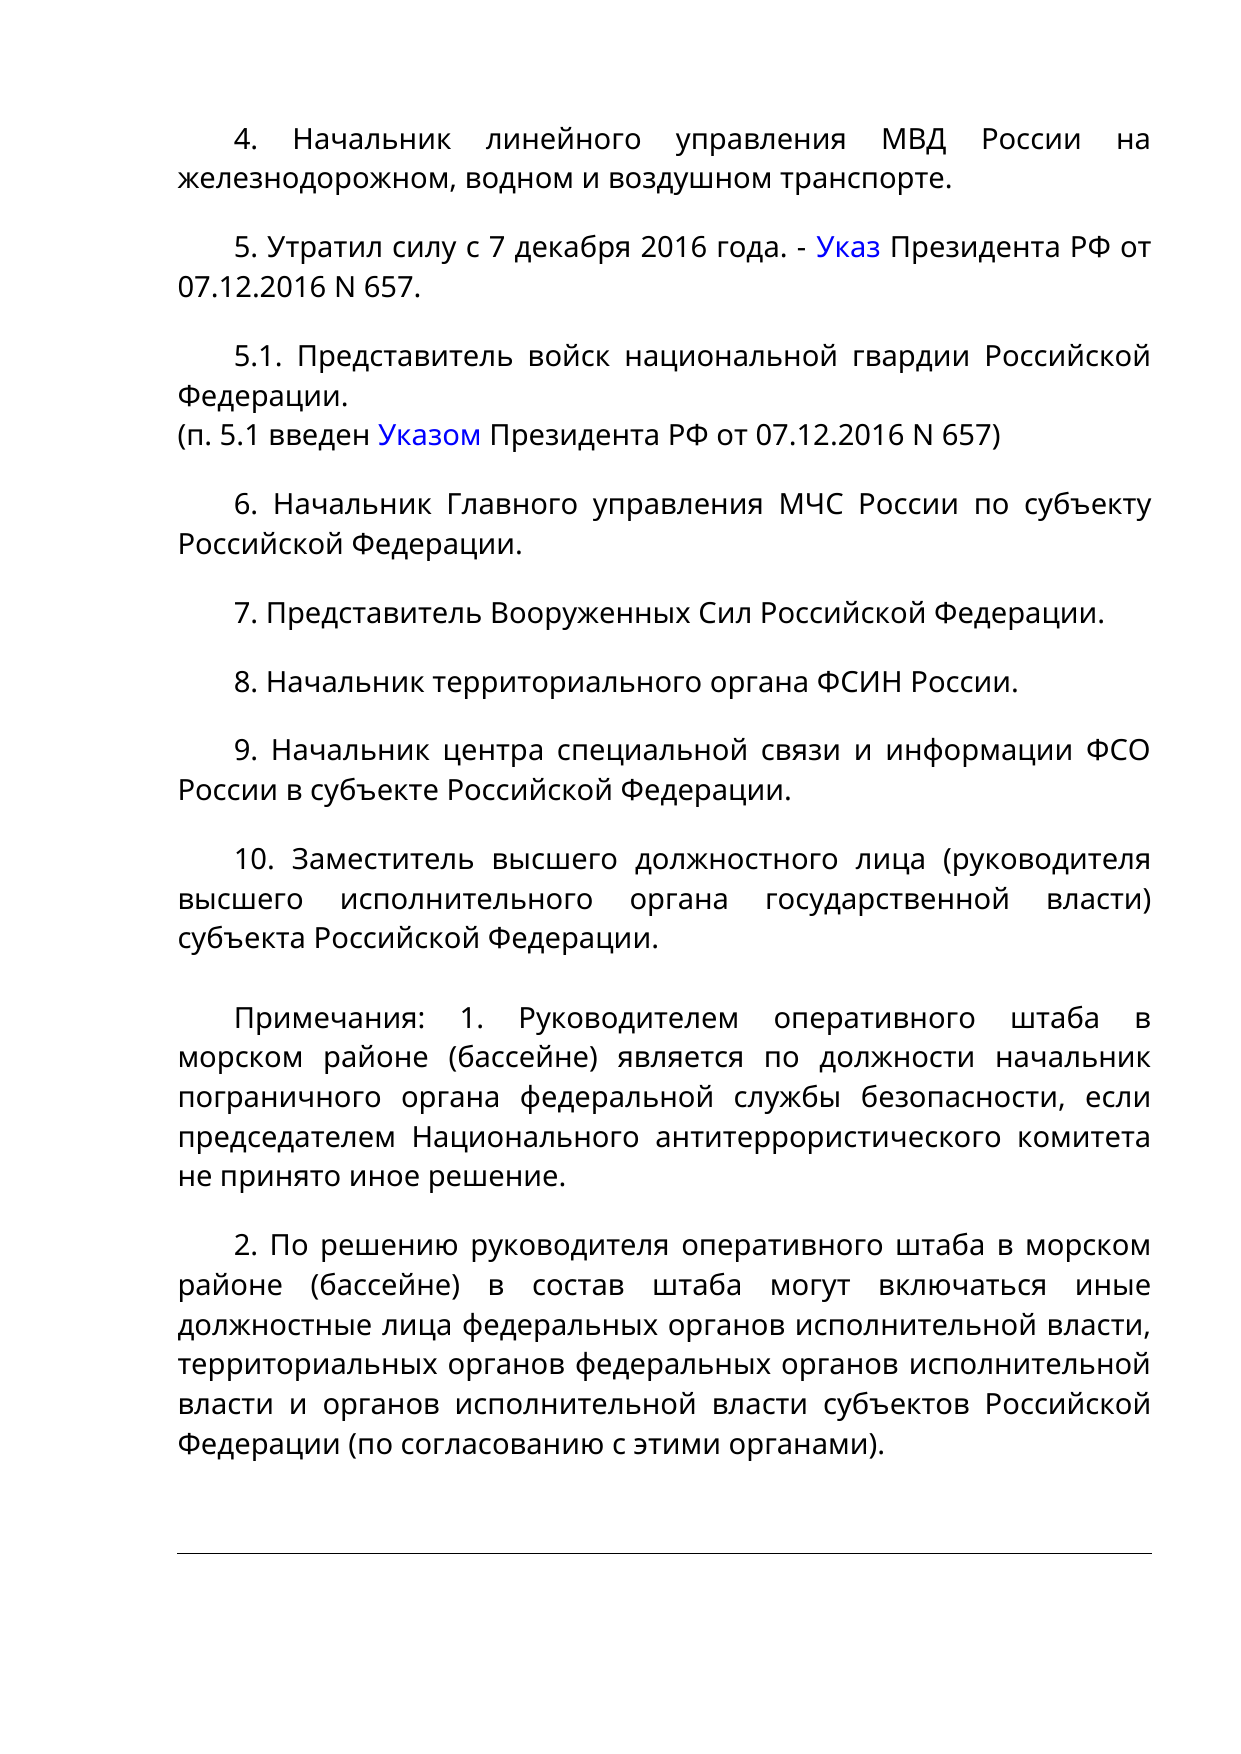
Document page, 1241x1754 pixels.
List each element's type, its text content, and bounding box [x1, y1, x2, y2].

text 2. По решению руководителя оперативного штаба в морском районе (бассейне) в состав штаба могут включаться иные должностные лица федеральных органов исполнительной власти, территориальных органов федеральных органов исполнительной власти и органов исполнительной власти субъектов Российской Федерации (по согласованию с этими органами). [177, 1224, 1152, 1463]
text 6. Начальник Главного управления МЧС России по субъекту Российской Федерации. [177, 483, 1152, 563]
text 5.1. Представитель войск национальной гвардии Российской Федерации. [177, 335, 1152, 414]
text 4. Начальник линейного управления МВД России на железнодорожном, водном и воздушном транспорте. [177, 118, 1152, 197]
text 7. Представитель Вооруженных Сил Российской Федерации. [177, 592, 1152, 632]
text 5. Утратил силу с 7 декабря 2016 года. - Указ Президента РФ от 07.12.2016 N 657. [177, 227, 1152, 306]
text Примечания: 1. Руководителем оперативного штаба в морском районе (бассейне) является по должности начальник пограничного органа федеральной службы безопасности, если председателем Национального антитеррористического комитета не принято иное решение. [177, 997, 1152, 1195]
text 8. Начальник территориального органа ФСИН России. [177, 661, 1152, 701]
text (п. 5.1 введен Указом Президента РФ от 07.12.2016 N 657) [177, 414, 1152, 454]
text 9. Начальник центра специальной связи и информации ФСО России в субъекте Российской Федерации. [177, 730, 1152, 809]
text 10. Заместитель высшего должностного лица (руководителя высшего исполнительного органа государственной власти) субъекта Российской Федерации. [177, 838, 1152, 957]
